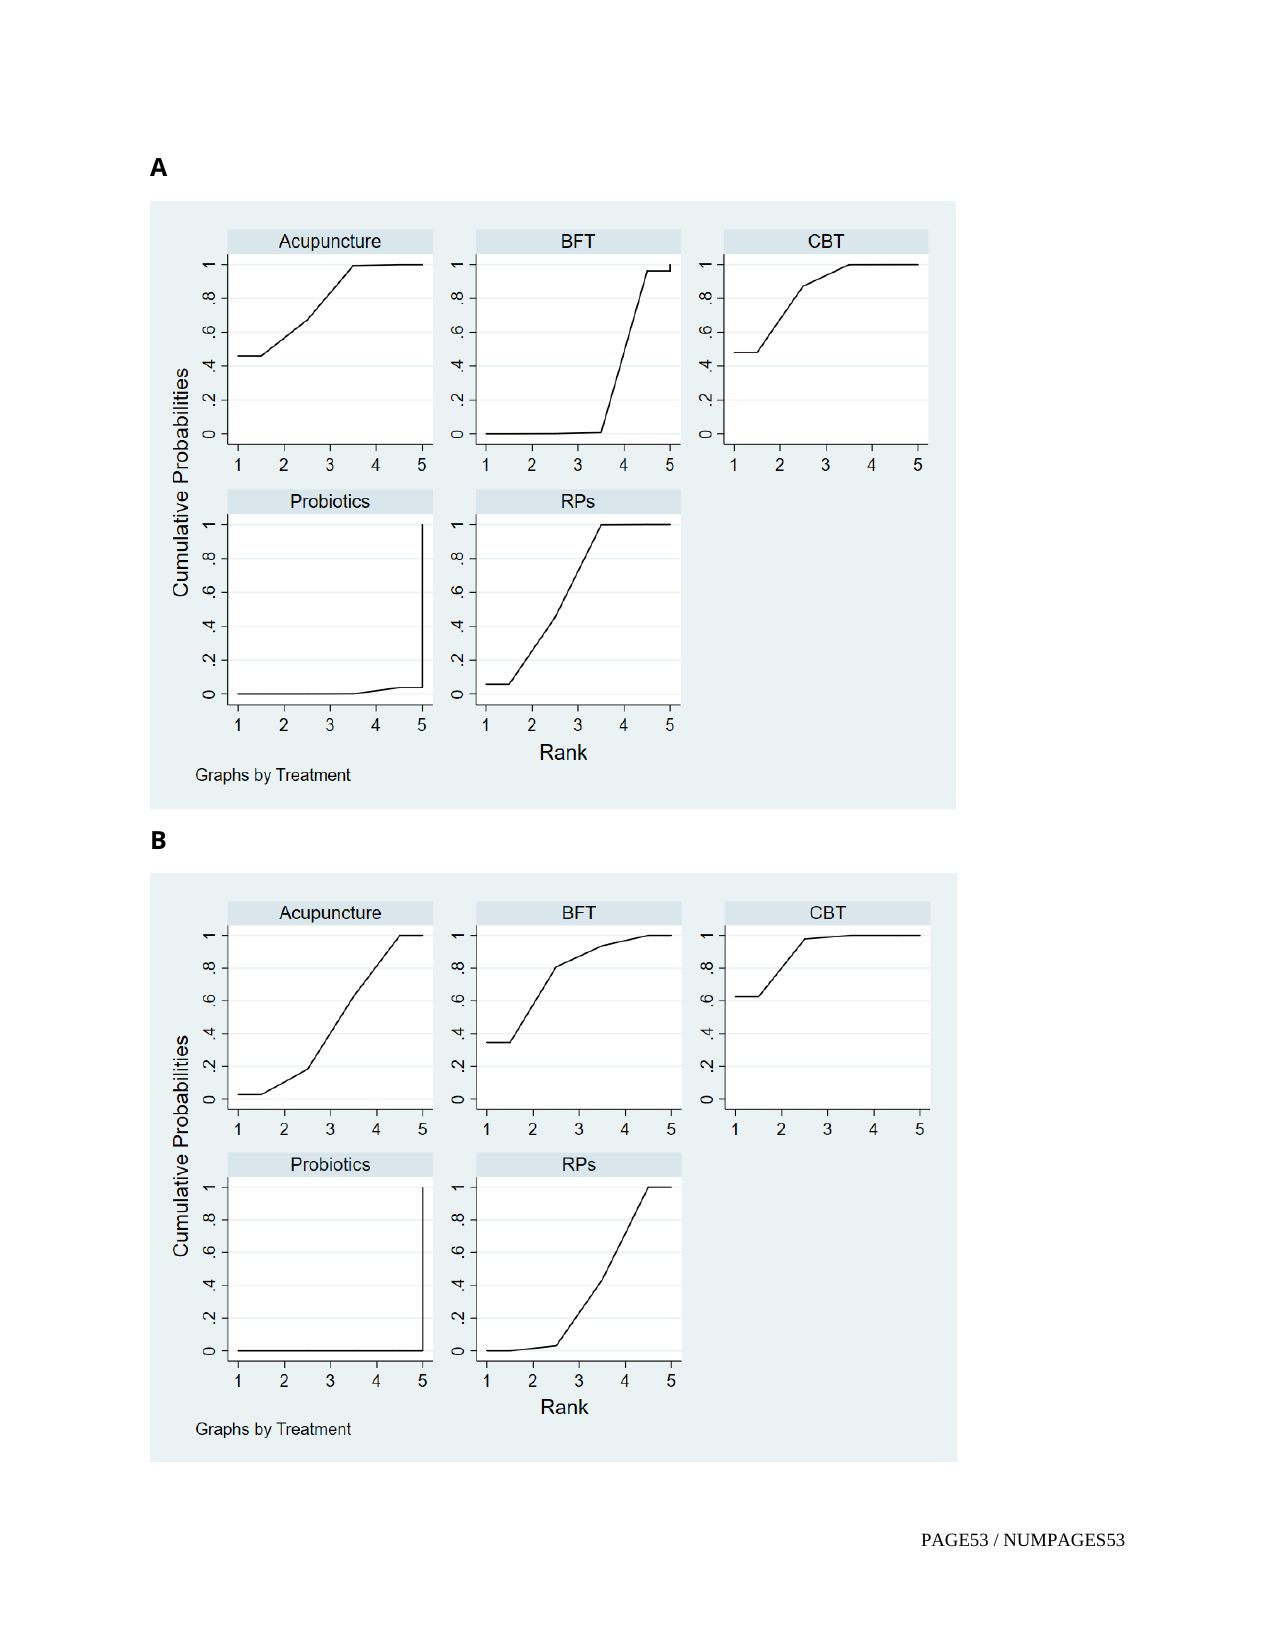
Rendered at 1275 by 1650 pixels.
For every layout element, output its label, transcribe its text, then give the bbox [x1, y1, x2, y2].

picture [150, 201, 956, 809]
text A [150, 150, 1125, 184]
picture [150, 873, 958, 1462]
text B [150, 823, 1125, 857]
